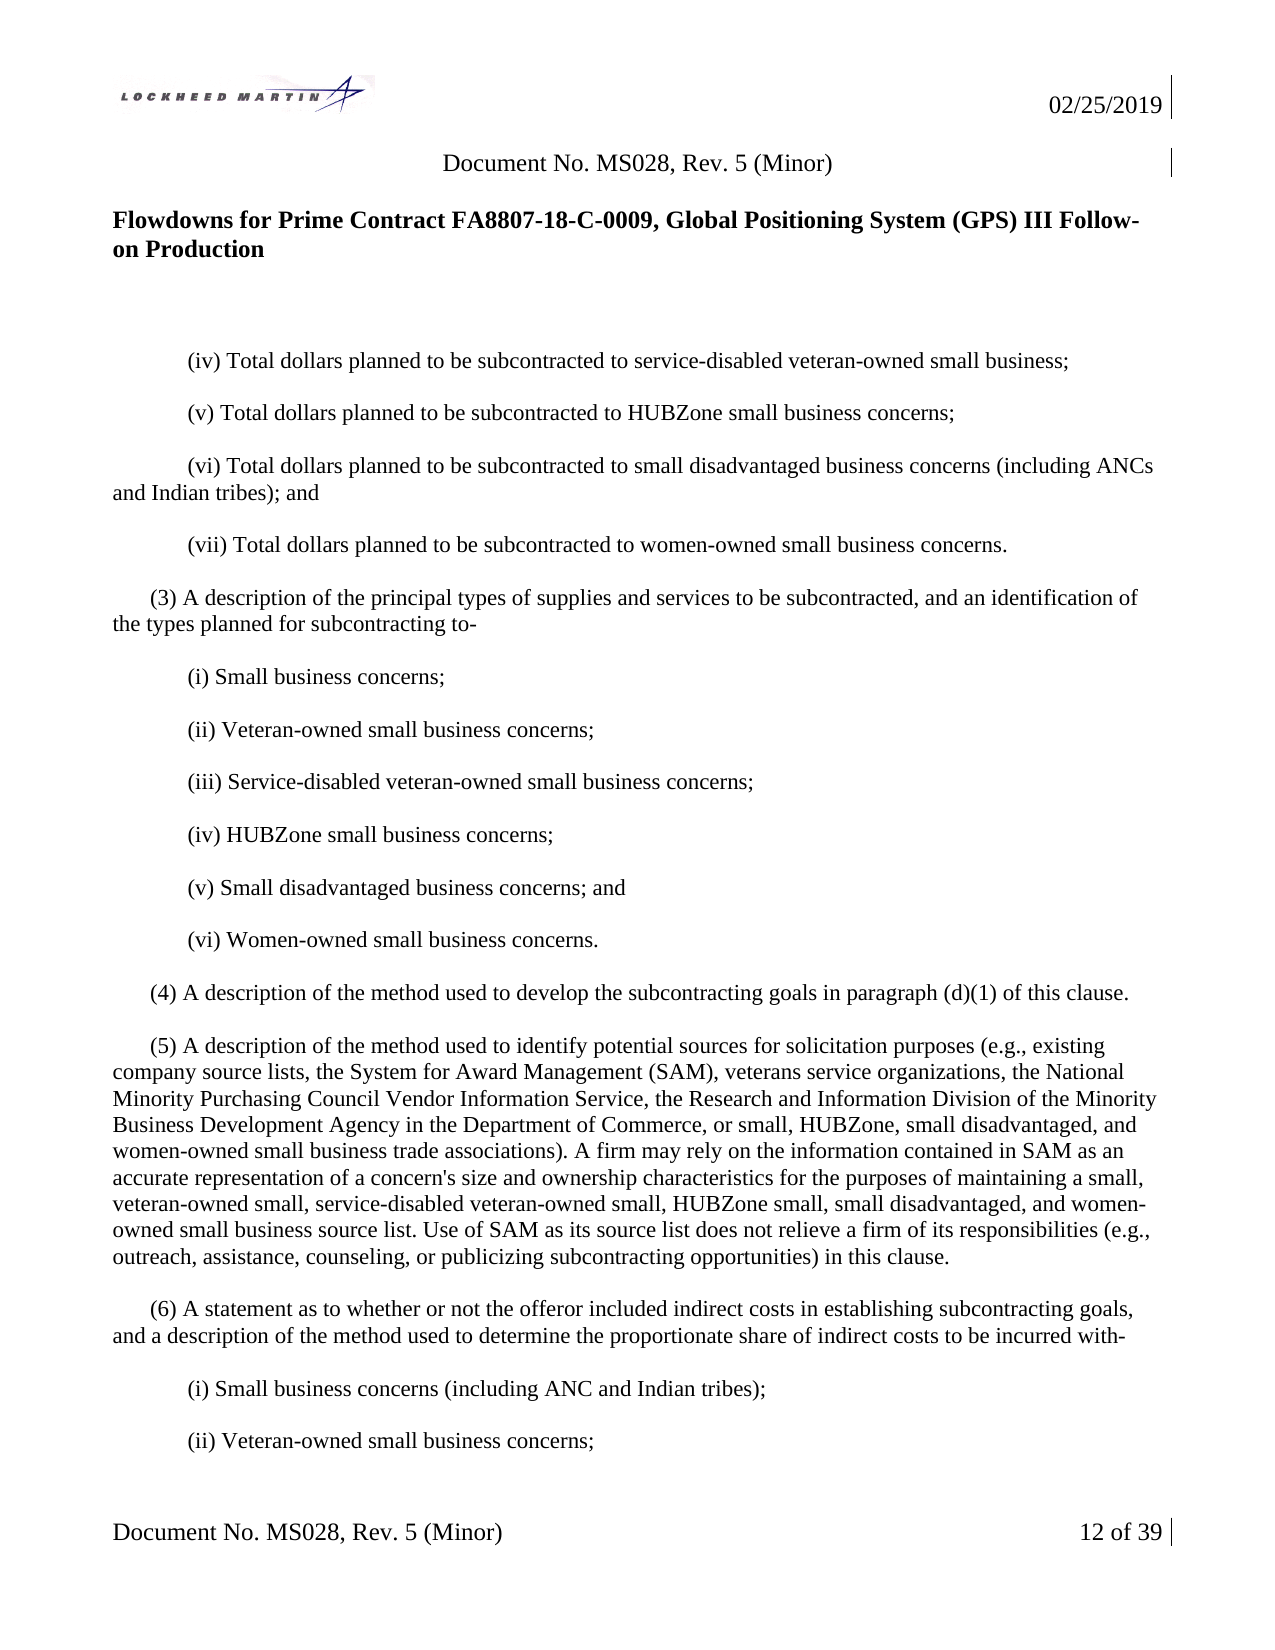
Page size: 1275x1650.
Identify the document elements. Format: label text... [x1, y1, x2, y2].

text (6) A statement as to whether or not the offeror included indirect costs in establishing subcontracting goals, and a description of the method used to determine the proportionate share of indirect costs to be incurred with- [112, 1296, 1162, 1348]
text (vi) Women-owned small business concerns. [112, 927, 1162, 953]
text (ii) Veteran-owned small business concerns; [112, 1427, 1162, 1454]
text (iv) HUBZone small business concerns; [112, 821, 1162, 847]
text (ii) Veteran-owned small business concerns; [112, 716, 1162, 742]
text (3) A description of the principal types of supplies and services to be subcontracted, and an identification of the types planned for subcontracting to- [112, 584, 1162, 637]
text (i) Small business concerns (including ANC and Indian tribes); [112, 1374, 1162, 1401]
text (iv) Total dollars planned to be subcontracted to service-disabled veteran-owned small business; [112, 347, 1162, 373]
text (v) Total dollars planned to be subcontracted to HUBZone small business concerns; [112, 399, 1162, 426]
text (iii) Service-disabled veteran-owned small business concerns; [112, 768, 1162, 795]
text (4) A description of the method used to develop the subcontracting goals in paragraph (d)(1) of this clause. [112, 979, 1162, 1006]
text (i) Small business concerns; [112, 663, 1162, 689]
picture [112, 75, 375, 114]
text (vi) Total dollars planned to be subcontracted to small disadvantaged business concerns (including ANCs and Indian tribes); and [112, 452, 1162, 505]
text (v) Small disadvantaged business concerns; and [112, 874, 1162, 900]
text (5) A description of the method used to identify potential sources for solicitation purposes (e.g., existing company source lists, the System for Award Management (SAM), veterans service organizations, the National Minority Purchasing Council Vendor Information Service, the Research and Information Division of the Minority Business Development Agency in the Department of Commerce, or small, HUBZone, small disadvantaged, and women-owned small business trade associations). A firm may rely on the information contained in SAM as an accurate representation of a concern's size and ownership characteristics for the purposes of maintaining a small, veteran-owned small, service-disabled veteran-owned small, HUBZone small, small disadvantaged, and women-owned small business source list. Use of SAM as its source list does not relieve a firm of its responsibilities (e.g., outreach, assistance, counseling, or publicizing subcontracting opportunities) in this clause. [112, 1032, 1162, 1269]
text (vii) Total dollars planned to be subcontracted to women-owned small business concerns. [112, 531, 1162, 558]
